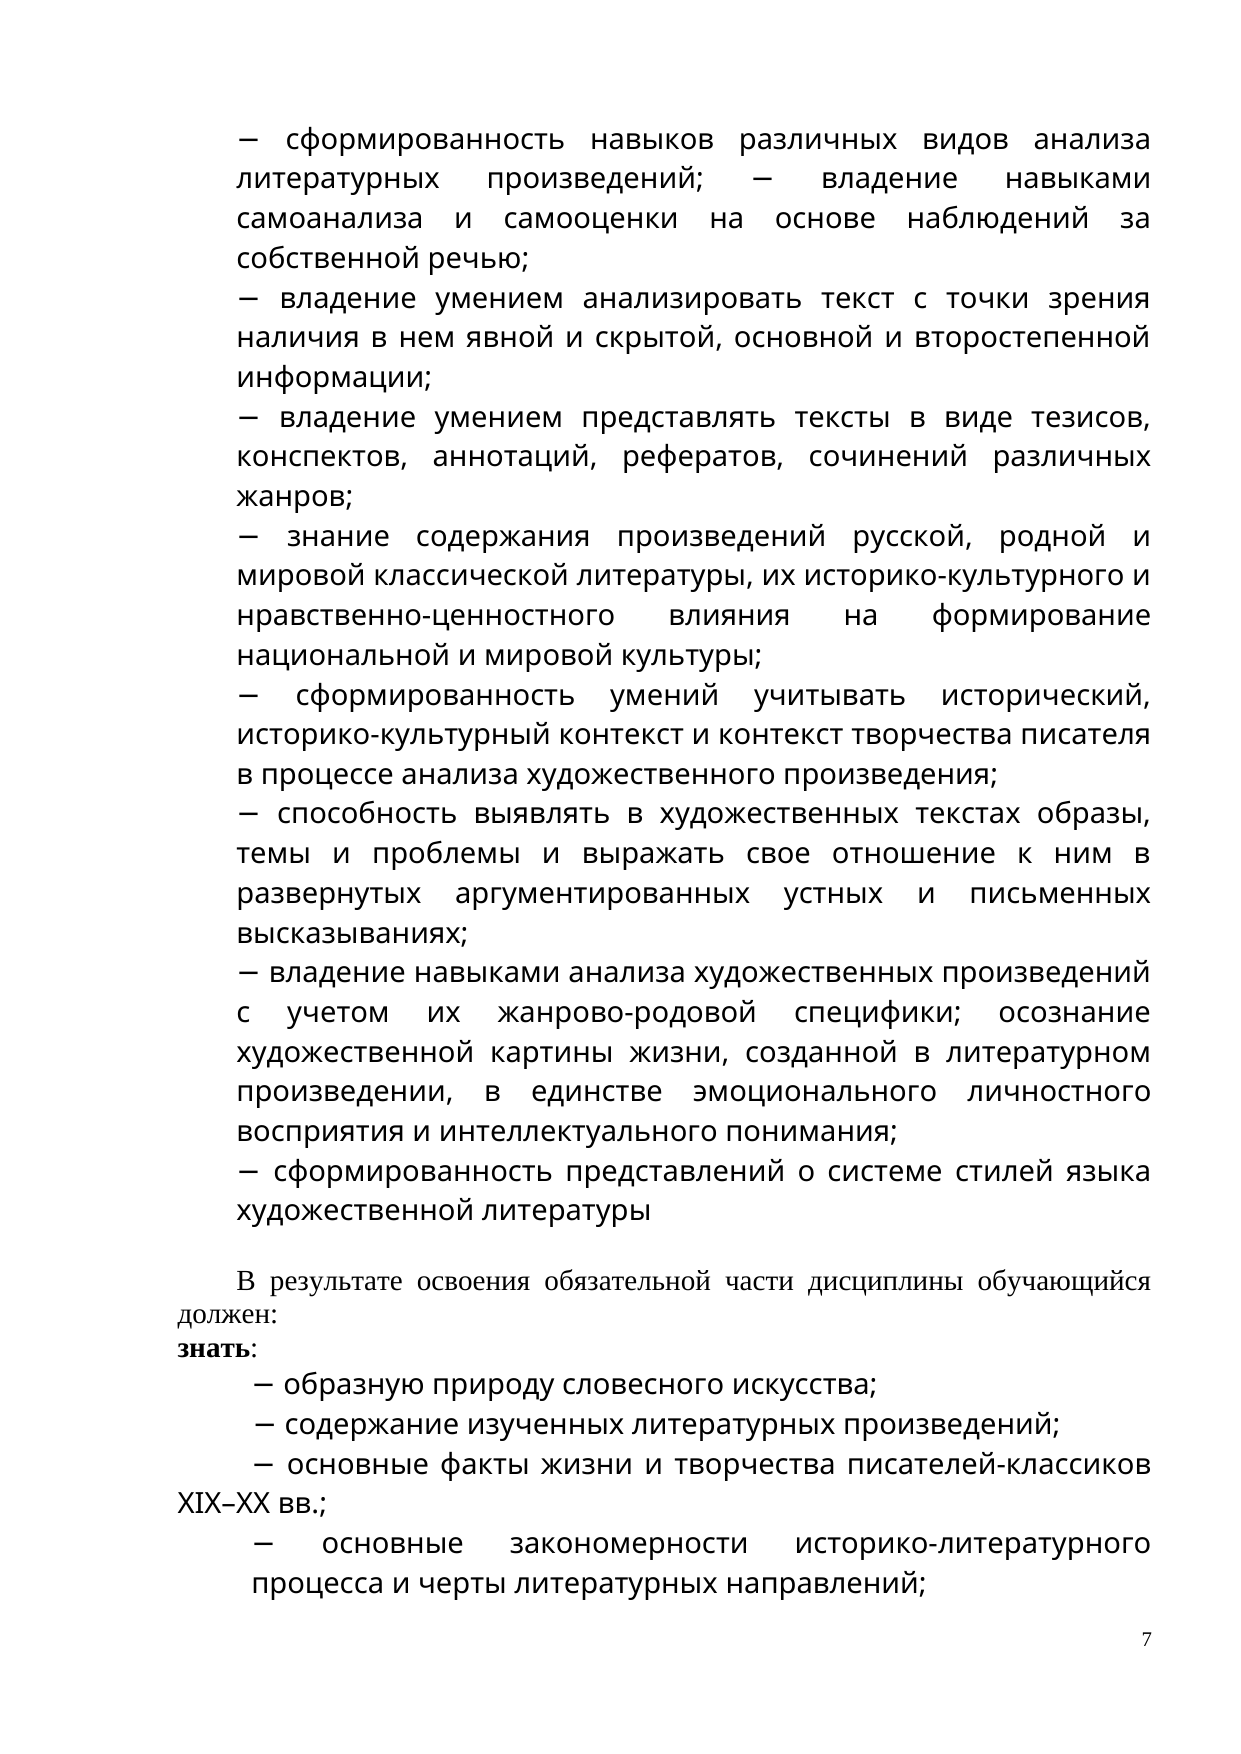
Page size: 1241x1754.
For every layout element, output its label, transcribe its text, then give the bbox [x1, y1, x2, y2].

text − содержание изученных литературных произведений; [177, 1403, 1152, 1443]
text − сформированность представлений о системе стилей языка художественной литературы [236, 1150, 1152, 1229]
text − владение навыками анализа художественных произведений с учетом их жанрово-родовой специфики; осознание художественной картины жизни, созданной в литературном произведении, в единстве эмоционального личностного восприятия и интеллектуального понимания; [236, 952, 1152, 1150]
text − способность выявлять в художественных текстах образы, темы и проблемы и выражать свое отношение к ним в развернутых аргументированных устных и письменных высказываниях; [236, 793, 1152, 952]
text − владение умением представлять тексты в виде тезисов, конспектов, аннотаций, рефератов, сочинений различных жанров; [236, 396, 1152, 515]
text − владение умением анализировать текст с точки зрения наличия в нем явной и скрытой, основной и второстепенной информации; [236, 277, 1152, 396]
text − основные закономерности историко-литературного процесса и черты литературных направлений; [251, 1522, 1152, 1602]
text − основные факты жизни и творчества писателей-классиков XIX–XX вв.; [177, 1443, 1152, 1522]
text В результате освоения обязательной части дисциплины обучающийся должен: [177, 1263, 1152, 1330]
text − сформированность умений учитывать исторический, историко-культурный контекст и контекст творчества писателя в процессе анализа художественного произведения; [236, 674, 1152, 793]
text знать: [177, 1330, 1152, 1363]
text − знание содержания произведений русской, родной и мировой классической литературы, их историко-культурного и нравственно-ценностного влияния на формирование национальной и мировой культуры; [236, 515, 1152, 674]
text − сформированность навыков различных видов анализа литературных произведений; − владение навыками самоанализа и самооценки на основе наблюдений за собственной речью; [236, 118, 1152, 277]
text − образную природу словесного искусства; [177, 1363, 1152, 1403]
